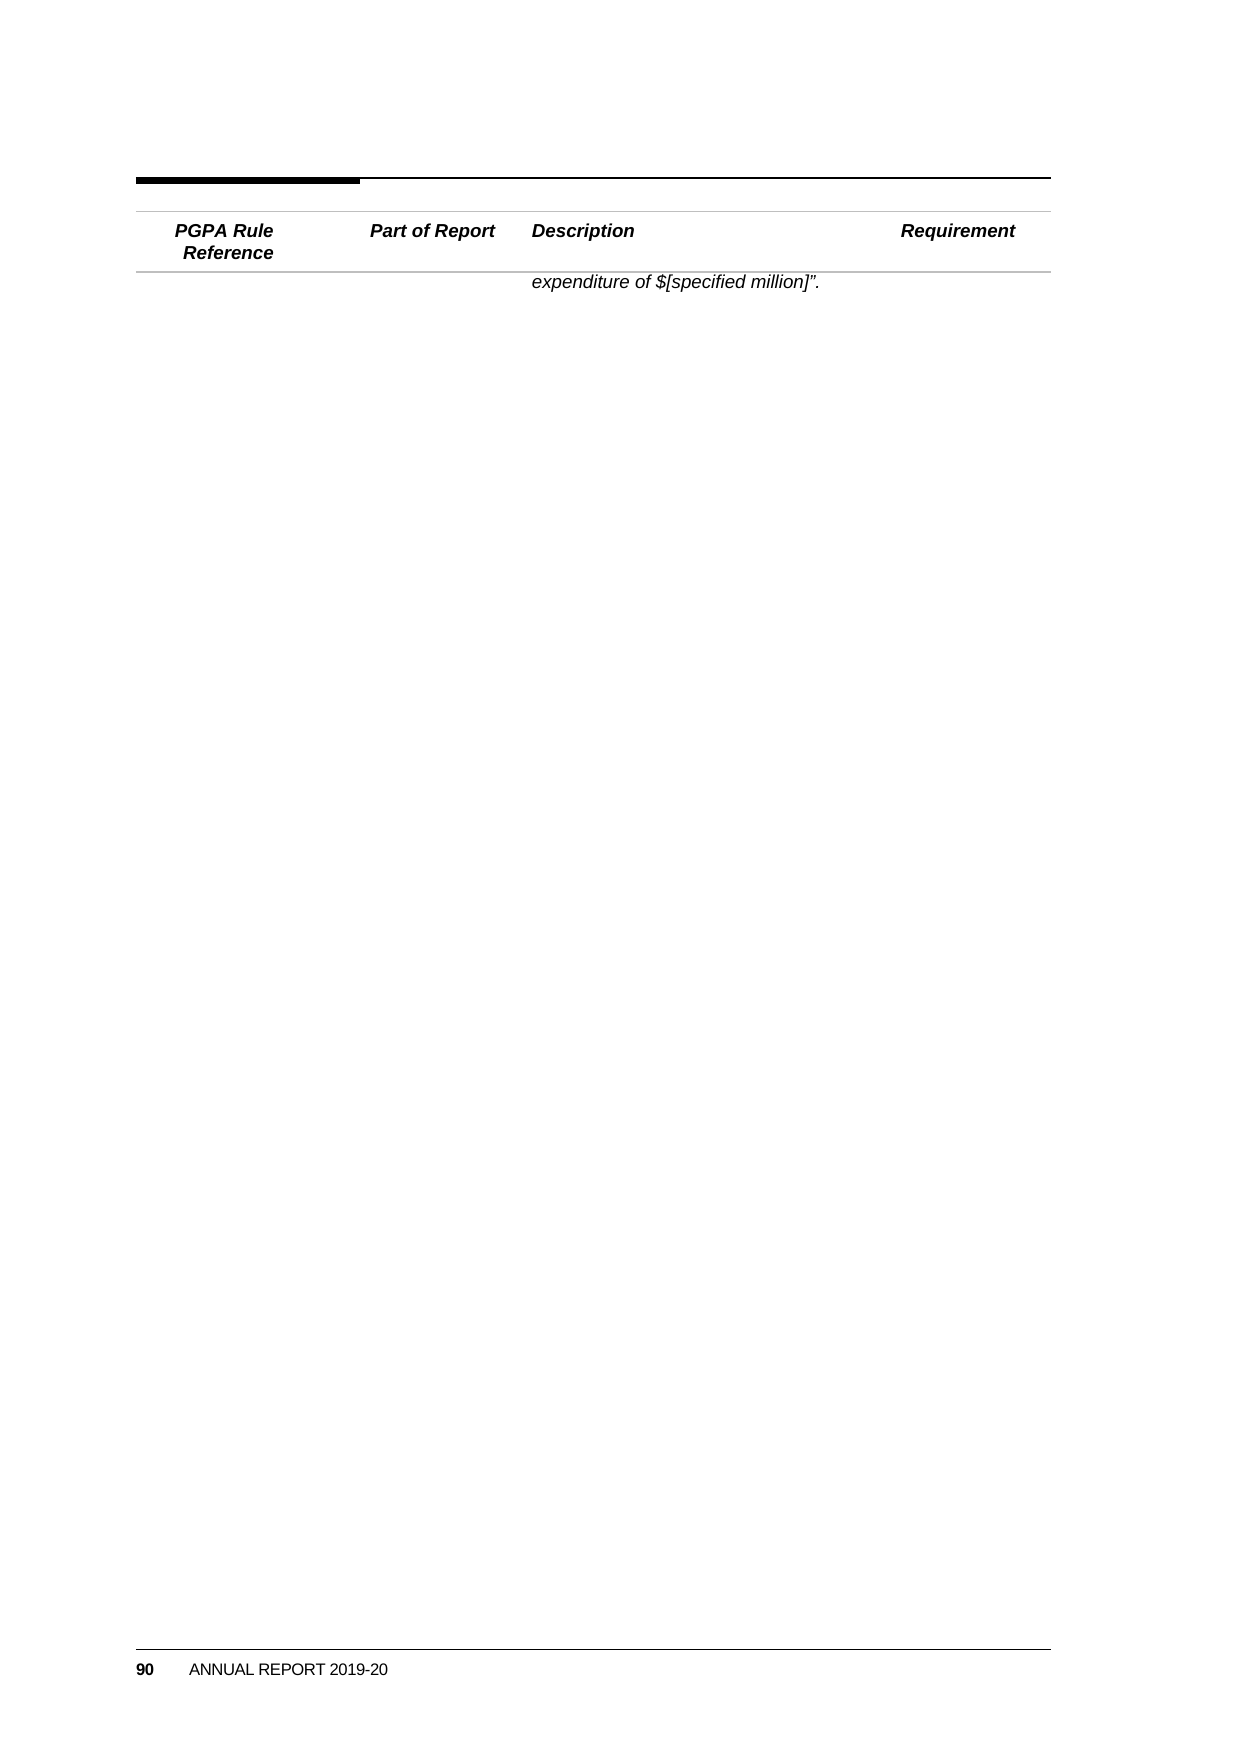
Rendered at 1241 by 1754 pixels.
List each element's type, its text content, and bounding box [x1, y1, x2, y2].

table_header Part of Report [298, 212, 520, 271]
table_header Requirement [889, 212, 1051, 271]
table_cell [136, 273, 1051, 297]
table_header Description [520, 212, 889, 271]
table_header PGPA Rule Reference [136, 212, 298, 271]
